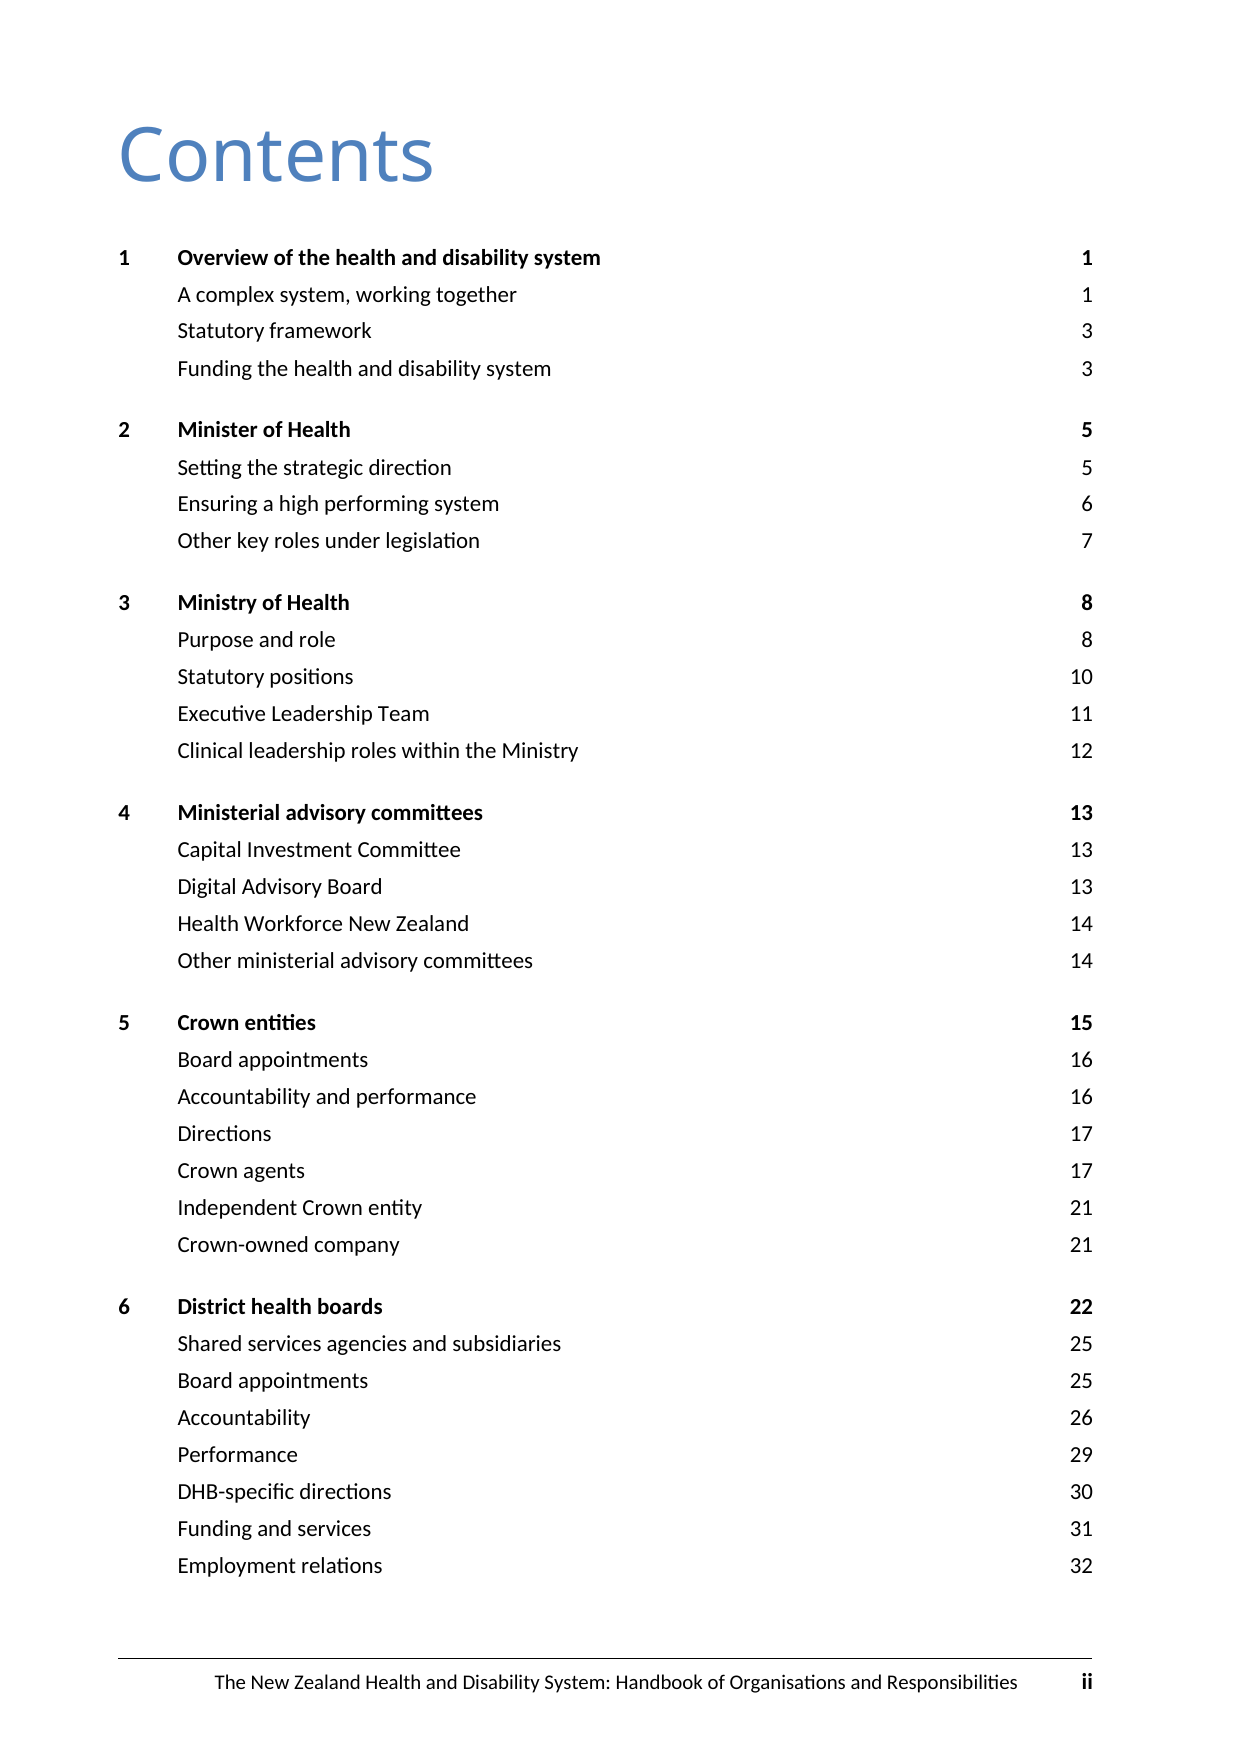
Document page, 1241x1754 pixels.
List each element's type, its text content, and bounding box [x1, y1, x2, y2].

text Directions 17 [177, 1119, 1093, 1147]
text Board appointments 25 [177, 1366, 1093, 1394]
text Funding the health and disability system 3 [177, 354, 1093, 382]
text Accountability and performance 16 [177, 1082, 1093, 1110]
text Capital Investment Committee 13 [177, 835, 1093, 863]
text Shared services agencies and subsidiaries 25 [177, 1329, 1093, 1357]
text Crown-owned company 21 [177, 1230, 1093, 1258]
text Ensuring a high performing system 6 [177, 489, 1093, 518]
text Contents [118, 101, 1092, 203]
text 5 Crown entities 15 [118, 1008, 1093, 1036]
text Statutory framework 3 [177, 317, 1093, 345]
text 2 Minister of Health 5 [118, 416, 1093, 444]
text Executive Leadership Team 11 [177, 699, 1093, 727]
text Performance 29 [177, 1440, 1093, 1468]
text Accountability 26 [177, 1403, 1093, 1431]
text DHB-specific directions 30 [177, 1477, 1093, 1505]
text Other ministerial advisory committees 14 [177, 946, 1093, 974]
text Statutory positions 10 [177, 662, 1093, 691]
text Independent Crown entity 21 [177, 1193, 1093, 1221]
text Clinical leadership roles within the Ministry 12 [177, 736, 1093, 764]
text Setting the strategic direction 5 [177, 453, 1093, 481]
text Purpose and role 8 [177, 626, 1093, 653]
text Crown agents 17 [177, 1156, 1093, 1184]
text 1 Overview of the health and disability system 1 [118, 243, 1093, 271]
text Employment relations 32 [177, 1551, 1093, 1579]
text Funding and services 31 [177, 1514, 1093, 1542]
text A complex system, working together 1 [177, 280, 1093, 308]
text 6 District health boards 22 [118, 1292, 1093, 1320]
text Digital Advisory Board 13 [177, 872, 1093, 900]
text Board appointments 16 [177, 1045, 1093, 1073]
text Other key roles under legislation 7 [177, 527, 1093, 554]
text Health Workforce New Zealand 14 [177, 909, 1093, 937]
text 4 Ministerial advisory committees 13 [118, 798, 1093, 826]
text 3 Ministry of Health 8 [118, 588, 1093, 617]
